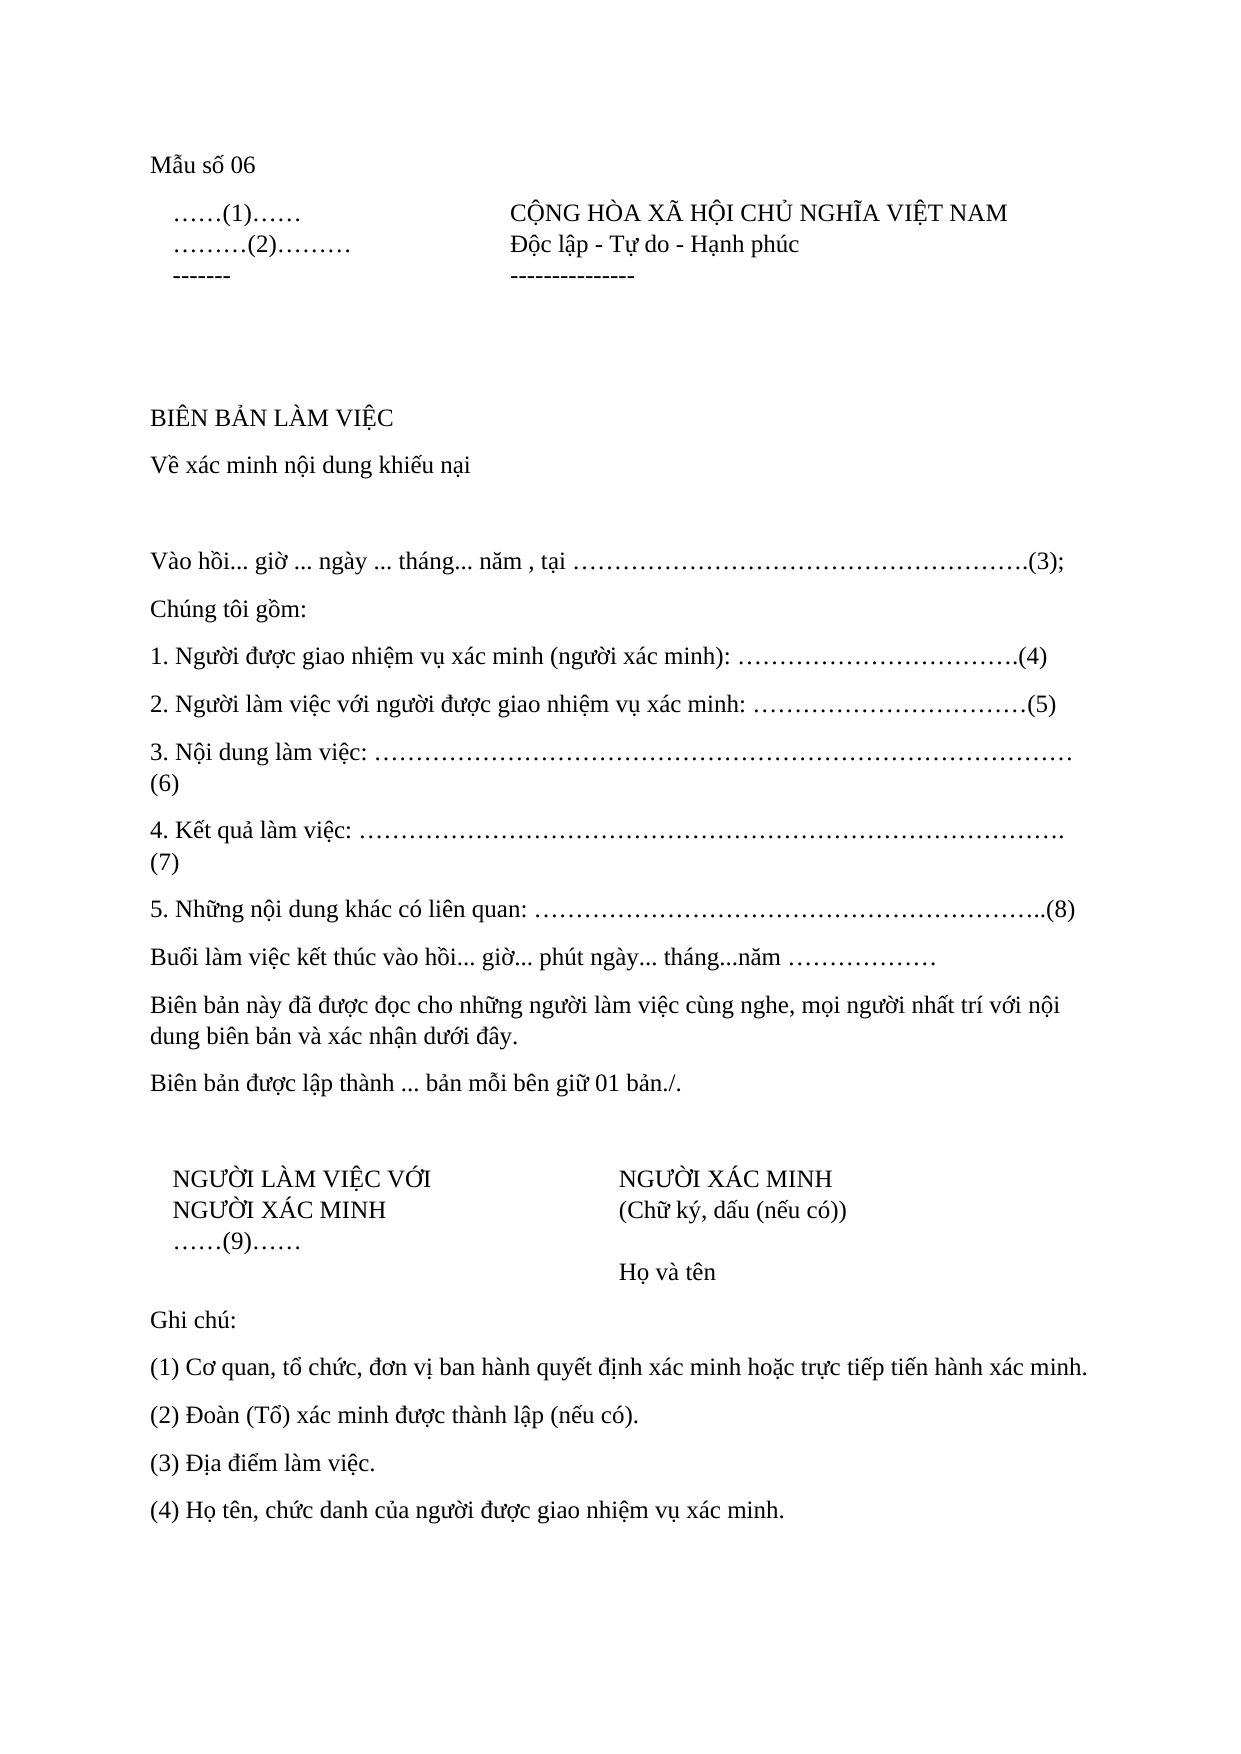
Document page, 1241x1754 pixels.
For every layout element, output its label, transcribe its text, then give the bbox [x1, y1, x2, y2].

table_header CỘNG HÒA XÃ HỘI CHỦ NGHĨA VIỆT NAM Độc lập - Tự do - Hạnh phúc --------------- [499, 198, 1072, 307]
text 1. Người được giao nhiệm vụ xác minh (người xác minh): …………………………….(4) [150, 641, 1090, 670]
text 2. Người làm việc với người được giao nhiệm vụ xác minh: ……………………………(5) [150, 689, 1090, 718]
text Về xác minh nội dung khiếu nại [150, 451, 1090, 479]
text Biên bản này đã được đọc cho những người làm việc cùng nghe, mọi người nhất trí với nội dung biên bản và xác nhận dưới đây. [150, 990, 1090, 1049]
text (1) Cơ quan, tổ chức, đơn vị ban hành quyết định xác minh hoặc trực tiếp tiến hành xác minh. [150, 1352, 1090, 1381]
text Buổi làm việc kết thúc vào hồi... giờ... phút ngày... tháng...năm ……………… [150, 942, 1090, 971]
text Ghi chú: [150, 1305, 1090, 1333]
text Vào hồi... giờ ... ngày ... tháng... năm , tại ……………………………………………….(3); [150, 546, 1090, 575]
text (4) Họ tên, chức danh của người được giao nhiệm vụ xác minh. [150, 1496, 1090, 1524]
text 5. Những nội dung khác có liên quan: ……………………………………………………..(8) [150, 894, 1090, 923]
text Chúng tôi gồm: [150, 594, 1090, 622]
text (2) Đoàn (Tổ) xác minh được thành lập (nếu có). [150, 1400, 1090, 1429]
text 3. Nội dung làm việc: …………………………………………………………………………(6) [150, 737, 1090, 797]
table_header NGƯỜI XÁC MINH (Chữ ký, dấu (nếu có)) Họ và tên [608, 1164, 1090, 1305]
table_header NGƯỜI LÀM VIỆC VỚI NGƯỜI XÁC MINH ……(9)…… [161, 1164, 607, 1305]
text Biên bản được lập thành ... bản mỗi bên giữ 01 bản./. [150, 1068, 1090, 1097]
text 4. Kết quả làm việc: ………………………………………………………………………….(7) [150, 816, 1090, 875]
text (3) Địa điểm làm việc. [150, 1448, 1090, 1477]
text BIÊN BẢN LÀM VIỆC [150, 403, 1090, 432]
table_header ……(1)…… ………(2)……… ------- [161, 198, 499, 307]
text Mẫu số 06 [150, 150, 1090, 179]
